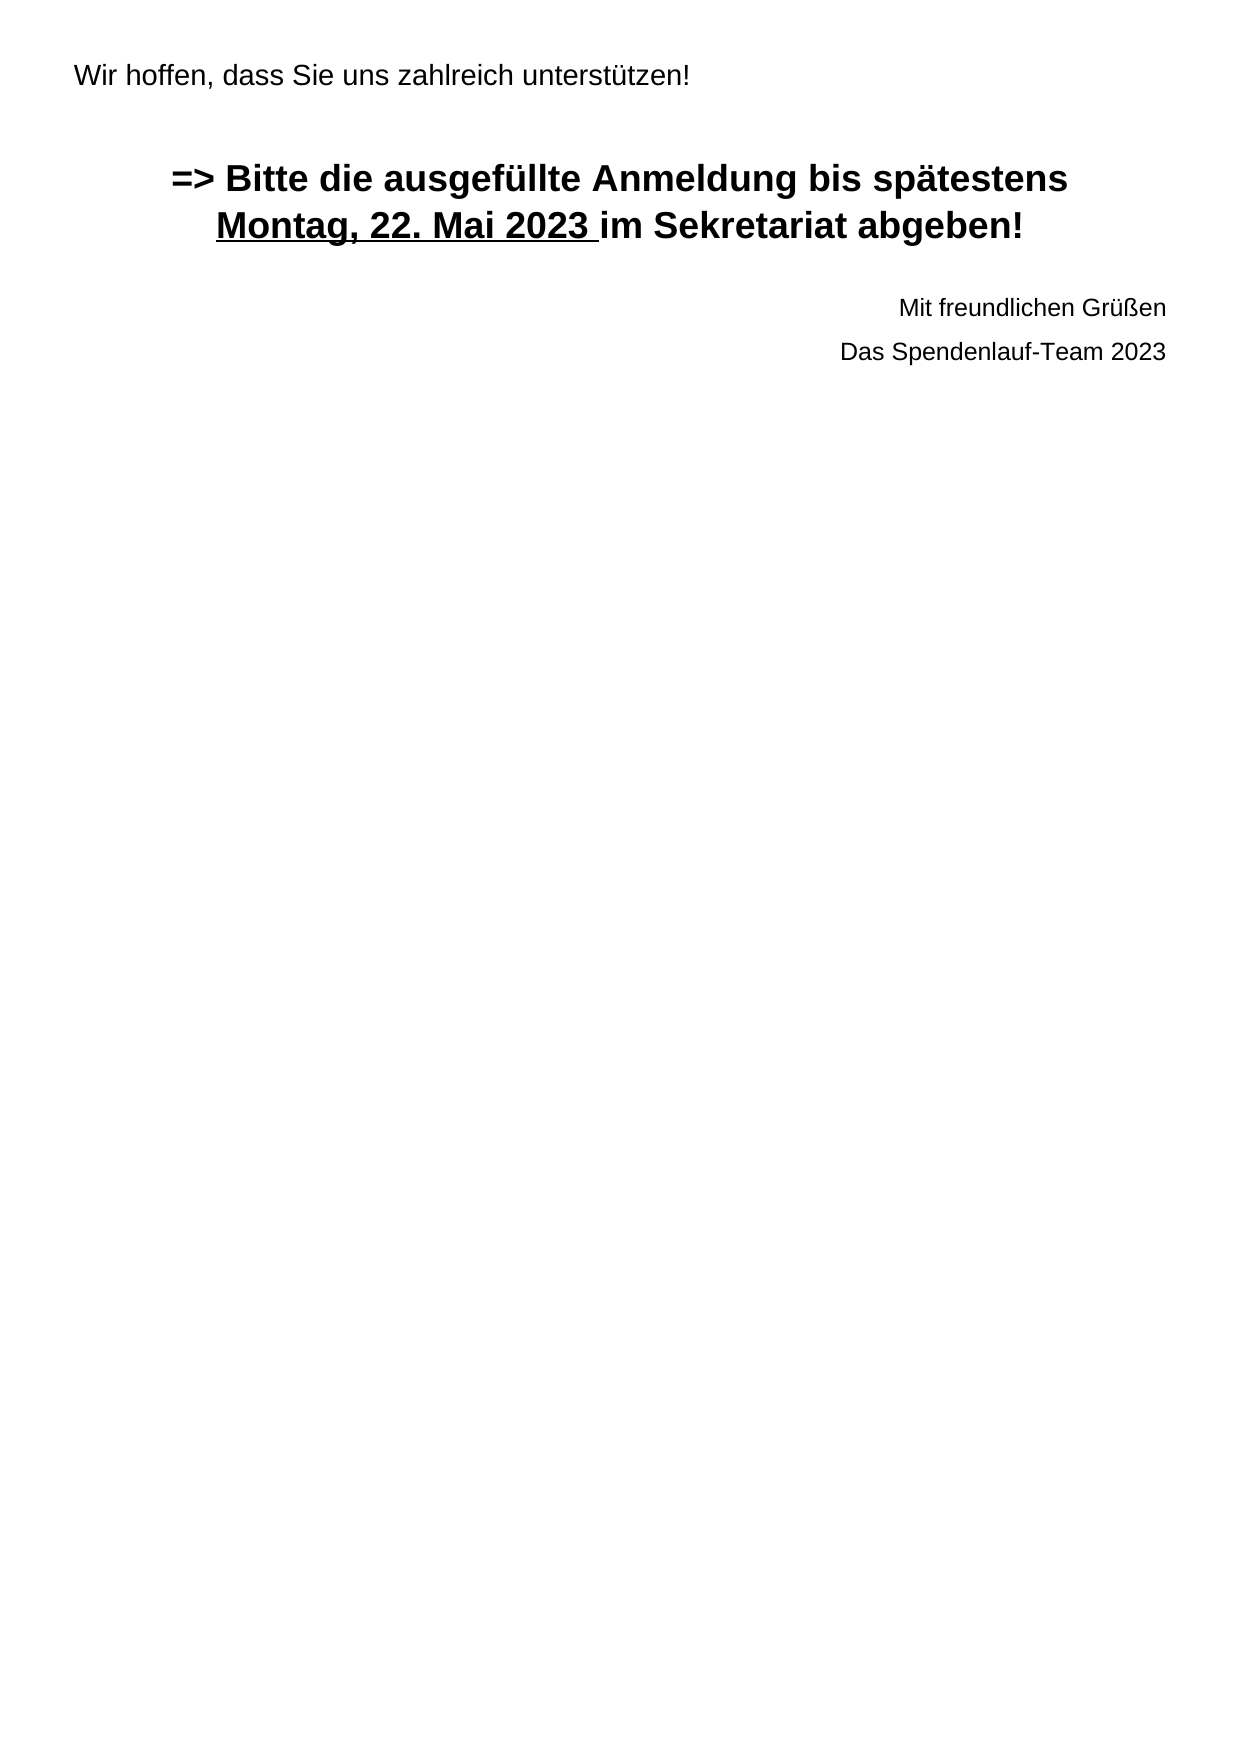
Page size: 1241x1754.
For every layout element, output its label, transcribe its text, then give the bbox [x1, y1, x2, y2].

text Mit freundlichen Grüßen [75, 293, 1167, 322]
text => Bitte die ausgefüllte Anmeldung bis spätestens Montag, 22. Mai 2023 im Sekretariat abgeben! [171, 158, 1166, 247]
text Wir hoffen, dass Sie uns zahlreich unterstützen! [73, 58, 1166, 92]
text Das Spendenlauf-Team 2023 [75, 337, 1167, 366]
